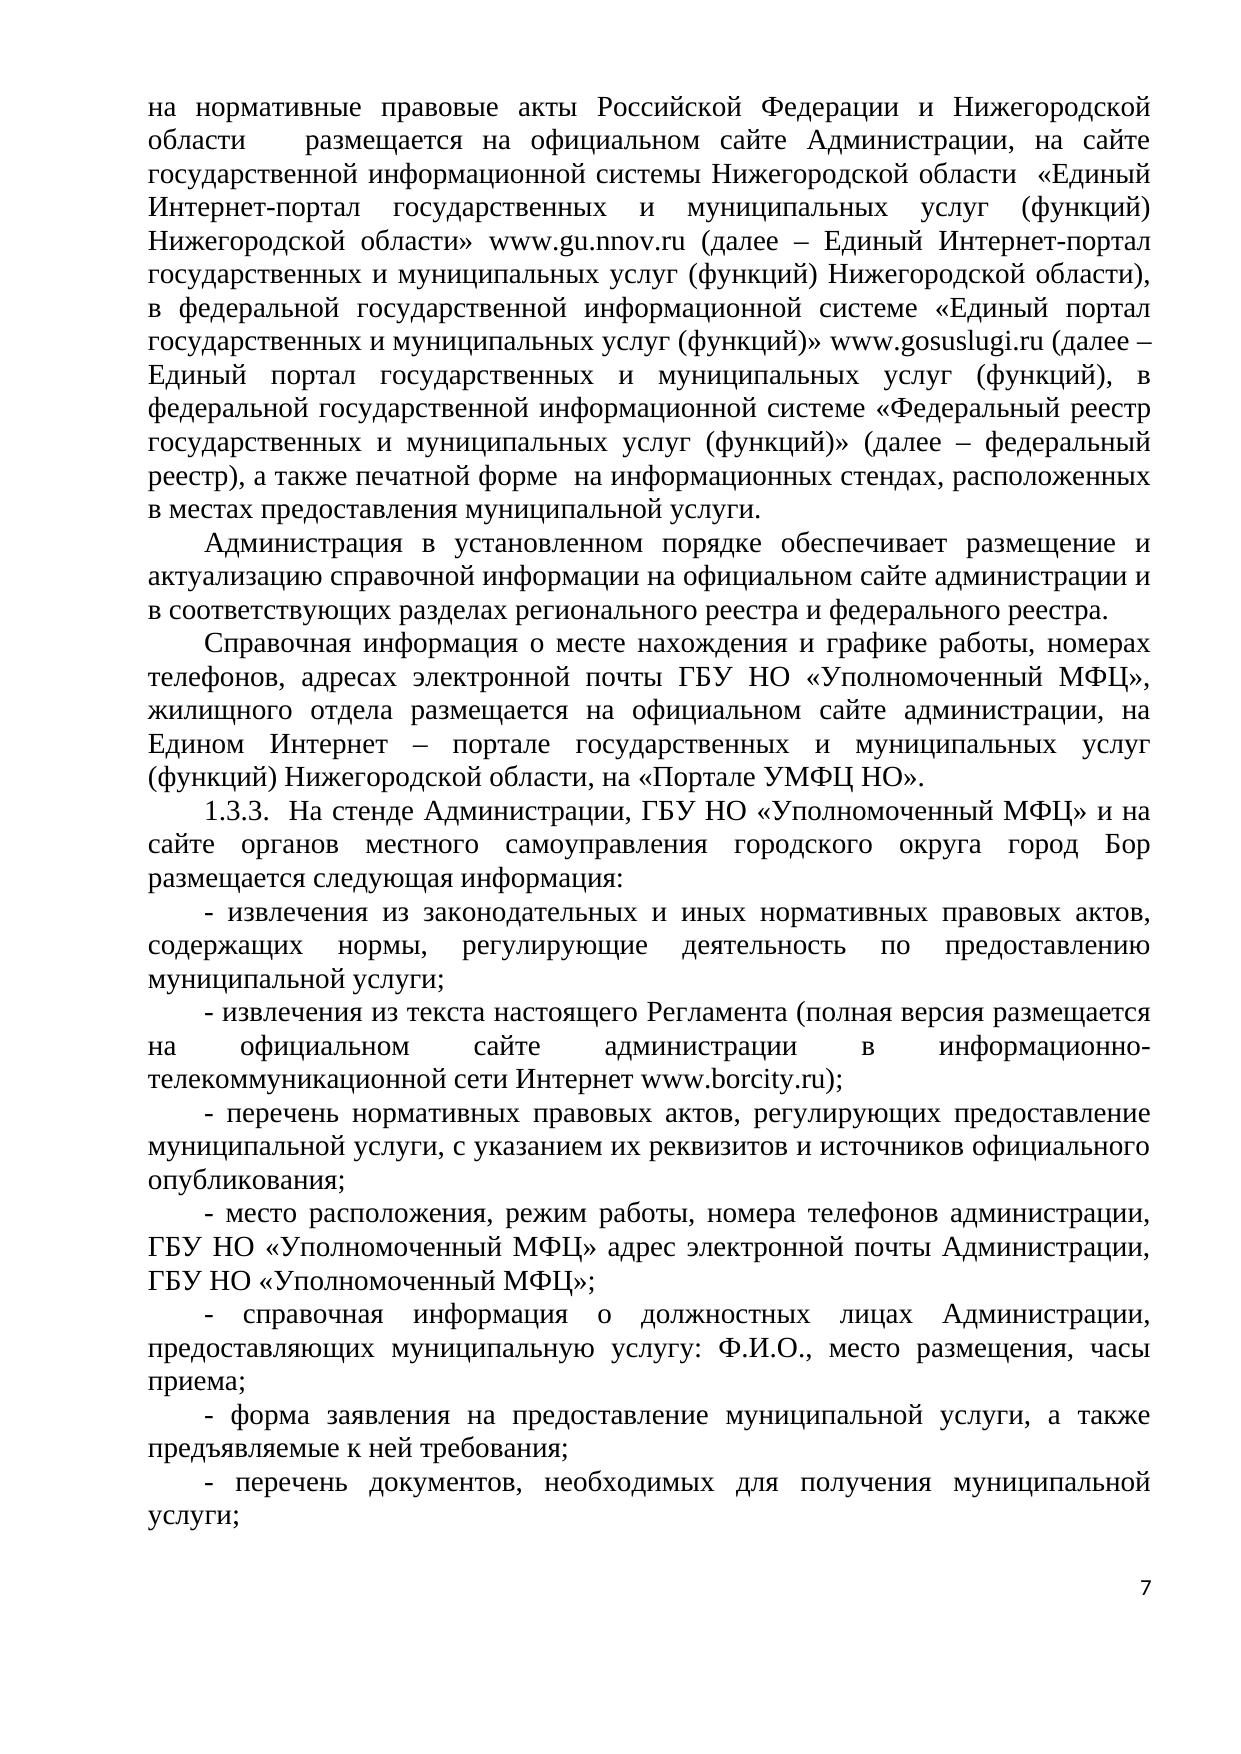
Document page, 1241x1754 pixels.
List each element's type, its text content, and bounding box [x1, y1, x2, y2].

text Администрация в установленном порядке обеспечивает размещение и актуализацию справочной информации на официальном сайте администрации и в соответствующих разделах регионального реестра и федерального реестра. [148, 525, 1152, 625]
text Справочная информация о месте нахождения и графике работы, номерах телефонов, адресах электронной почты ГБУ НО «Уполномоченный МФЦ», жилищного отдела размещается на официальном сайте администрации, на Едином Интернет – портале государственных и муниципальных услуг (функций) Нижегородской области, на «Портале УМФЦ НО». [148, 625, 1152, 793]
text - извлечения из текста настоящего Регламента (полная версия размещается на официальном сайте администрации в информационно-телекоммуникационной сети Интернет www.borcity.ru); [148, 994, 1152, 1095]
text - перечень документов, необходимых для получения муниципальной услуги; [148, 1464, 1152, 1531]
text - место расположения, режим работы, номера телефонов администрации, ГБУ НО «Уполномоченный МФЦ» адрес электронной почты Администрации, ГБУ НО «Уполномоченный МФЦ»; [148, 1196, 1152, 1296]
text - перечень нормативных правовых актов, регулирующих предоставление муниципальной услуги, с указанием их реквизитов и источников официального опубликования; [148, 1095, 1152, 1196]
text 1.3.3. На стенде Администрации, ГБУ НО «Уполномоченный МФЦ» и на сайте органов местного самоуправления городского округа город Бор размещается следующая информация: [148, 793, 1152, 894]
text - справочная информация о должностных лицах Администрации, предоставляющих муниципальную услугу: Ф.И.О., место размещения, часы приема; [148, 1296, 1152, 1397]
text - извлечения из законодательных и иных нормативных правовых актов, содержащих нормы, регулирующие деятельность по предоставлению муниципальной услуги; [148, 894, 1152, 994]
text - форма заявления на предоставление муниципальной услуги, а также предъявляемые к ней требования; [148, 1397, 1152, 1464]
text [148, 89, 1152, 525]
